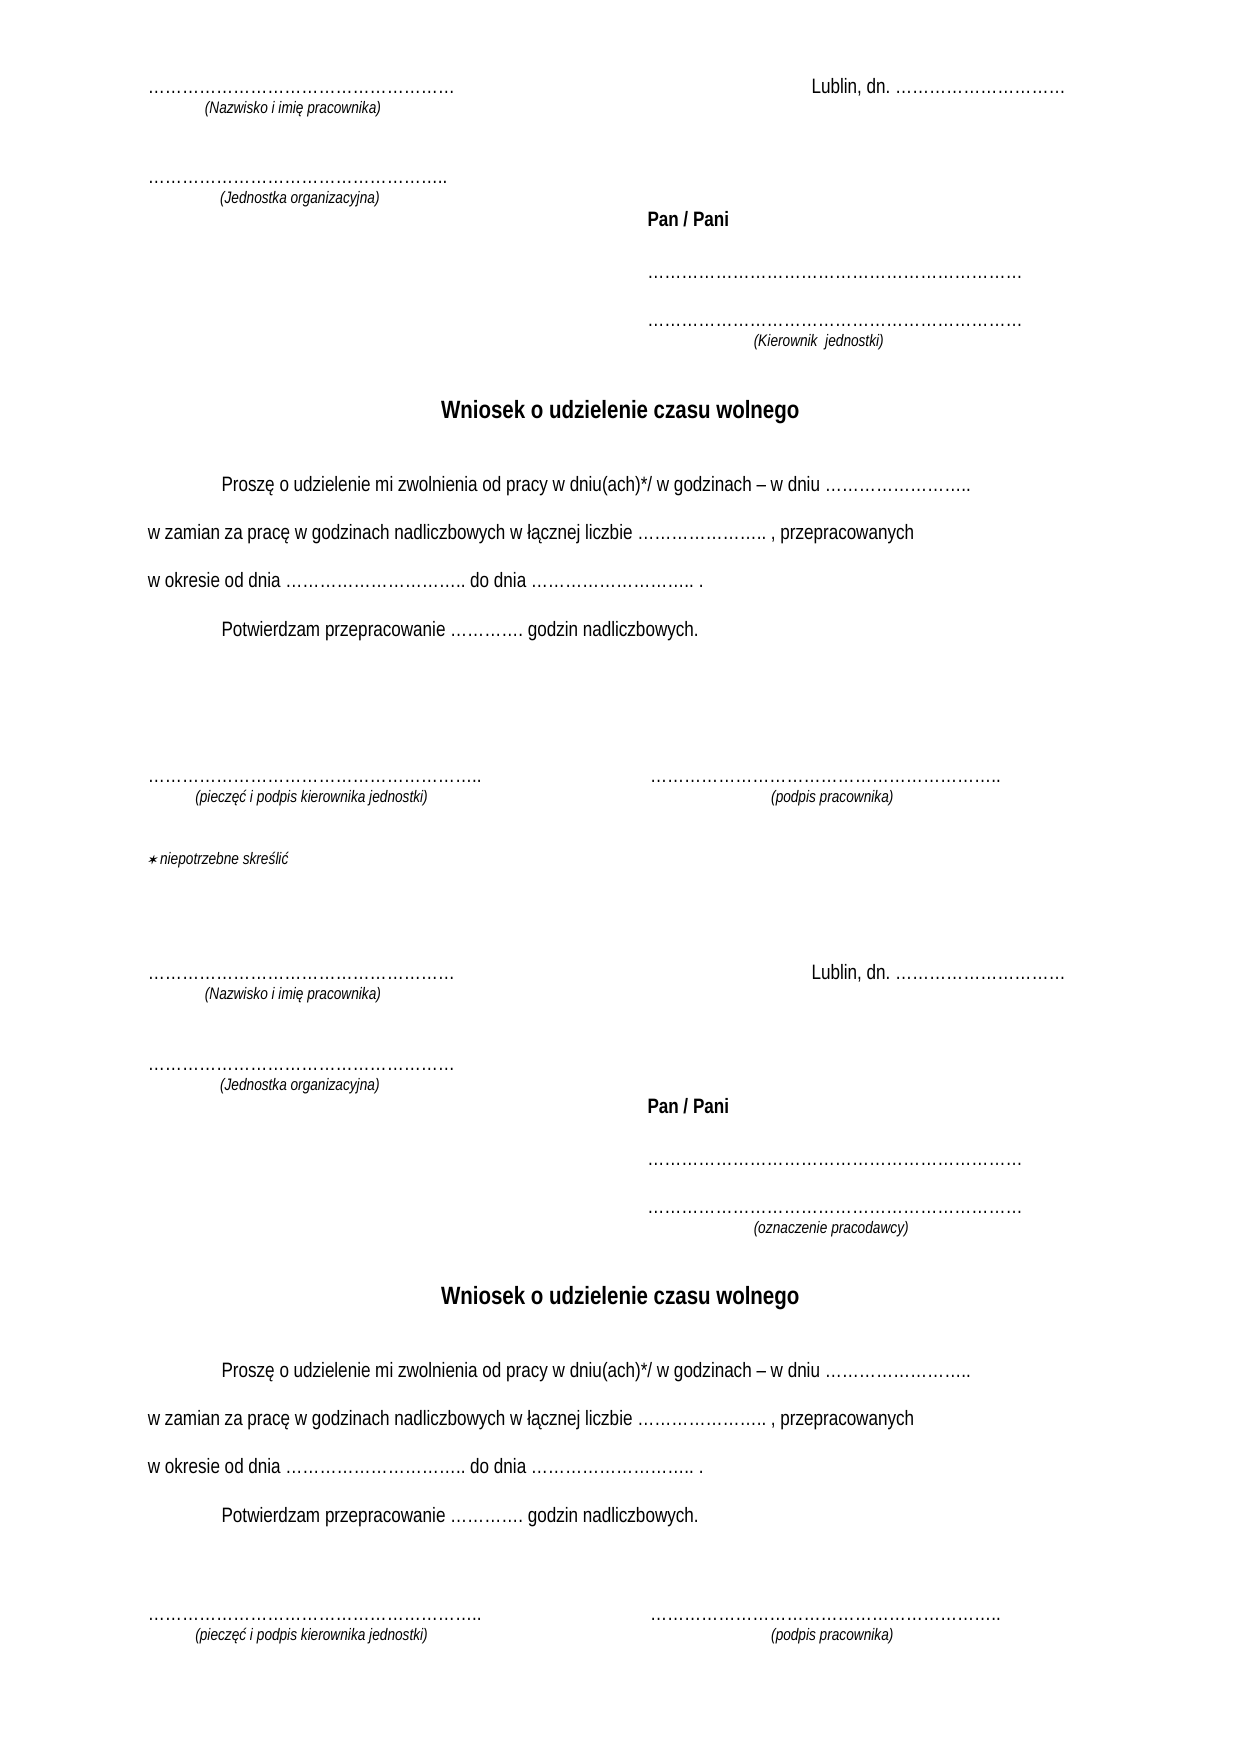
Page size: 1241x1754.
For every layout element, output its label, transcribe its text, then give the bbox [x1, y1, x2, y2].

text w okresie od dnia ………………………….. do dnia ……………………….. . [148, 568, 1093, 592]
text ………………………………………………….. …………………………………………………….. [148, 1601, 1093, 1625]
text (pieczęć i podpis kierownika jednostki) (podpis pracownika) [148, 1625, 1093, 1644]
text w zamian za pracę w godzinach nadliczbowych w łącznej liczbie ………………….. , przepracowanych [148, 1406, 1093, 1430]
text ……………………………………………… [148, 1051, 1093, 1074]
text ……………………………………………… Lublin, dn. ………………………… [148, 960, 1093, 984]
text Wniosek o udzielenie czasu wolnego [148, 395, 1093, 423]
text Potwierdzam przepracowanie …………. godzin nadliczbowych. [148, 1503, 1093, 1527]
text ………………………………………………………… [148, 1146, 1093, 1169]
text Wniosek o udzielenie czasu wolnego [148, 1281, 1093, 1310]
text ………………………………………………….. …………………………………………………….. [148, 763, 1093, 787]
text Proszę o udzielenie mi zwolnienia od pracy w dniu(ach)*/ w godzinach – w dniu …………………….. [148, 1358, 1093, 1382]
text (Jednostka organizacyjna) [148, 1074, 1093, 1094]
text Potwierdzam przepracowanie …………. godzin nadliczbowych. [148, 616, 1093, 640]
text ………………………………………………………… [148, 259, 1093, 283]
text Pan / Pani [148, 207, 1093, 231]
text Pan / Pani [148, 1094, 1093, 1118]
text w okresie od dnia ………………………….. do dnia ……………………….. . [148, 1454, 1093, 1478]
text (oznaczenie pracodawcy) [148, 1217, 1093, 1237]
text (pieczęć i podpis kierownika jednostki) (podpis pracownika) [148, 787, 1093, 806]
text w zamian za pracę w godzinach nadliczbowych w łącznej liczbie ………………….. , przepracowanych [148, 520, 1093, 544]
text (Jednostka organizacyjna) [148, 188, 1093, 207]
text Proszę o udzielenie mi zwolnienia od pracy w dniu(ach)*/ w godzinach – w dniu …………………….. [148, 471, 1093, 495]
text (Kierownik jednostki) [148, 331, 1093, 350]
text ………………………………………………………… [148, 307, 1093, 331]
text (Nazwisko i imię pracownika) [148, 98, 1093, 117]
text (Nazwisko i imię pracownika) [148, 984, 1093, 1003]
text …………………………………………….. [148, 164, 1093, 188]
text niepotrzebne skreślić [148, 849, 1093, 868]
text ………………………………………………………… [148, 1193, 1093, 1217]
text ……………………………………………… Lublin, dn. ………………………… [148, 74, 1093, 98]
